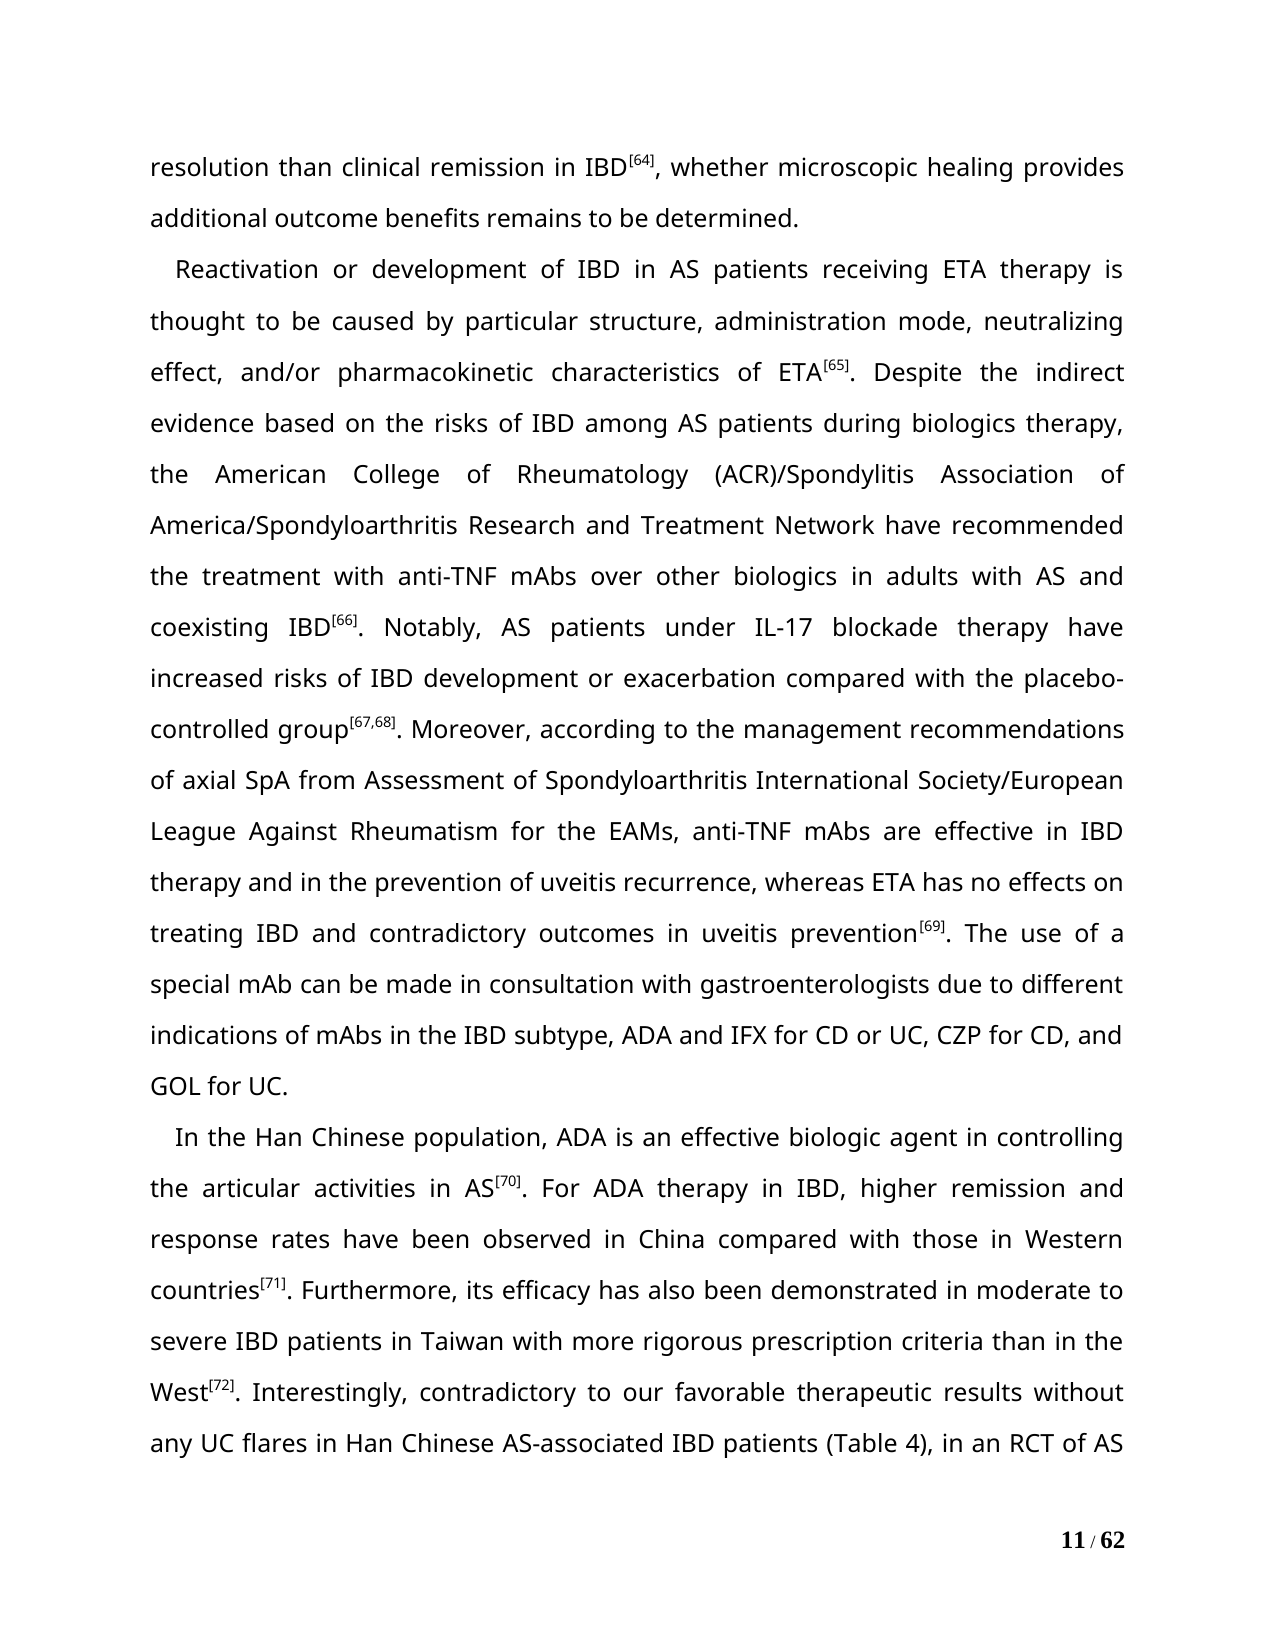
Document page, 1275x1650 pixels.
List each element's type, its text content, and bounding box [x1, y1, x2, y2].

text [150, 150, 1125, 235]
text Reactivation or development of IBD in AS patients receiving ETA therapy is thought to be caused by particular structure, administration mode, neutralizing effect, and/or pharmacokinetic characteristics of ETA[65]. Despite the indirect evidence based on the risks of IBD among AS patients during biologics therapy, the American College of Rheumatology (ACR)/Spondylitis Association of America/Spondyloarthritis Research and Treatment Network have recommended the treatment with anti-TNF mAbs over other biologics in adults with AS and coexisting IBD[66]. Notably, AS patients under IL-17 blockade therapy have increased risks of IBD development or exacerbation compared with the placebo-controlled group[67,68]. Moreover, according to the management recommendations of axial SpA from Assessment of Spondyloarthritis International Society/European League Against Rheumatism for the EAMs, anti-TNF mAbs are effective in IBD therapy and in the prevention of uveitis recurrence, whereas ETA has no effects on treating IBD and contradictory outcomes in uveitis prevention[69]. The use of a special mAb can be made in consultation with gastroenterologists due to different indications of mAbs in the IBD subtype, ADA and IFX for CD or UC, CZP for CD, and GOL for UC. [150, 252, 1125, 1103]
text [150, 1120, 1125, 1460]
